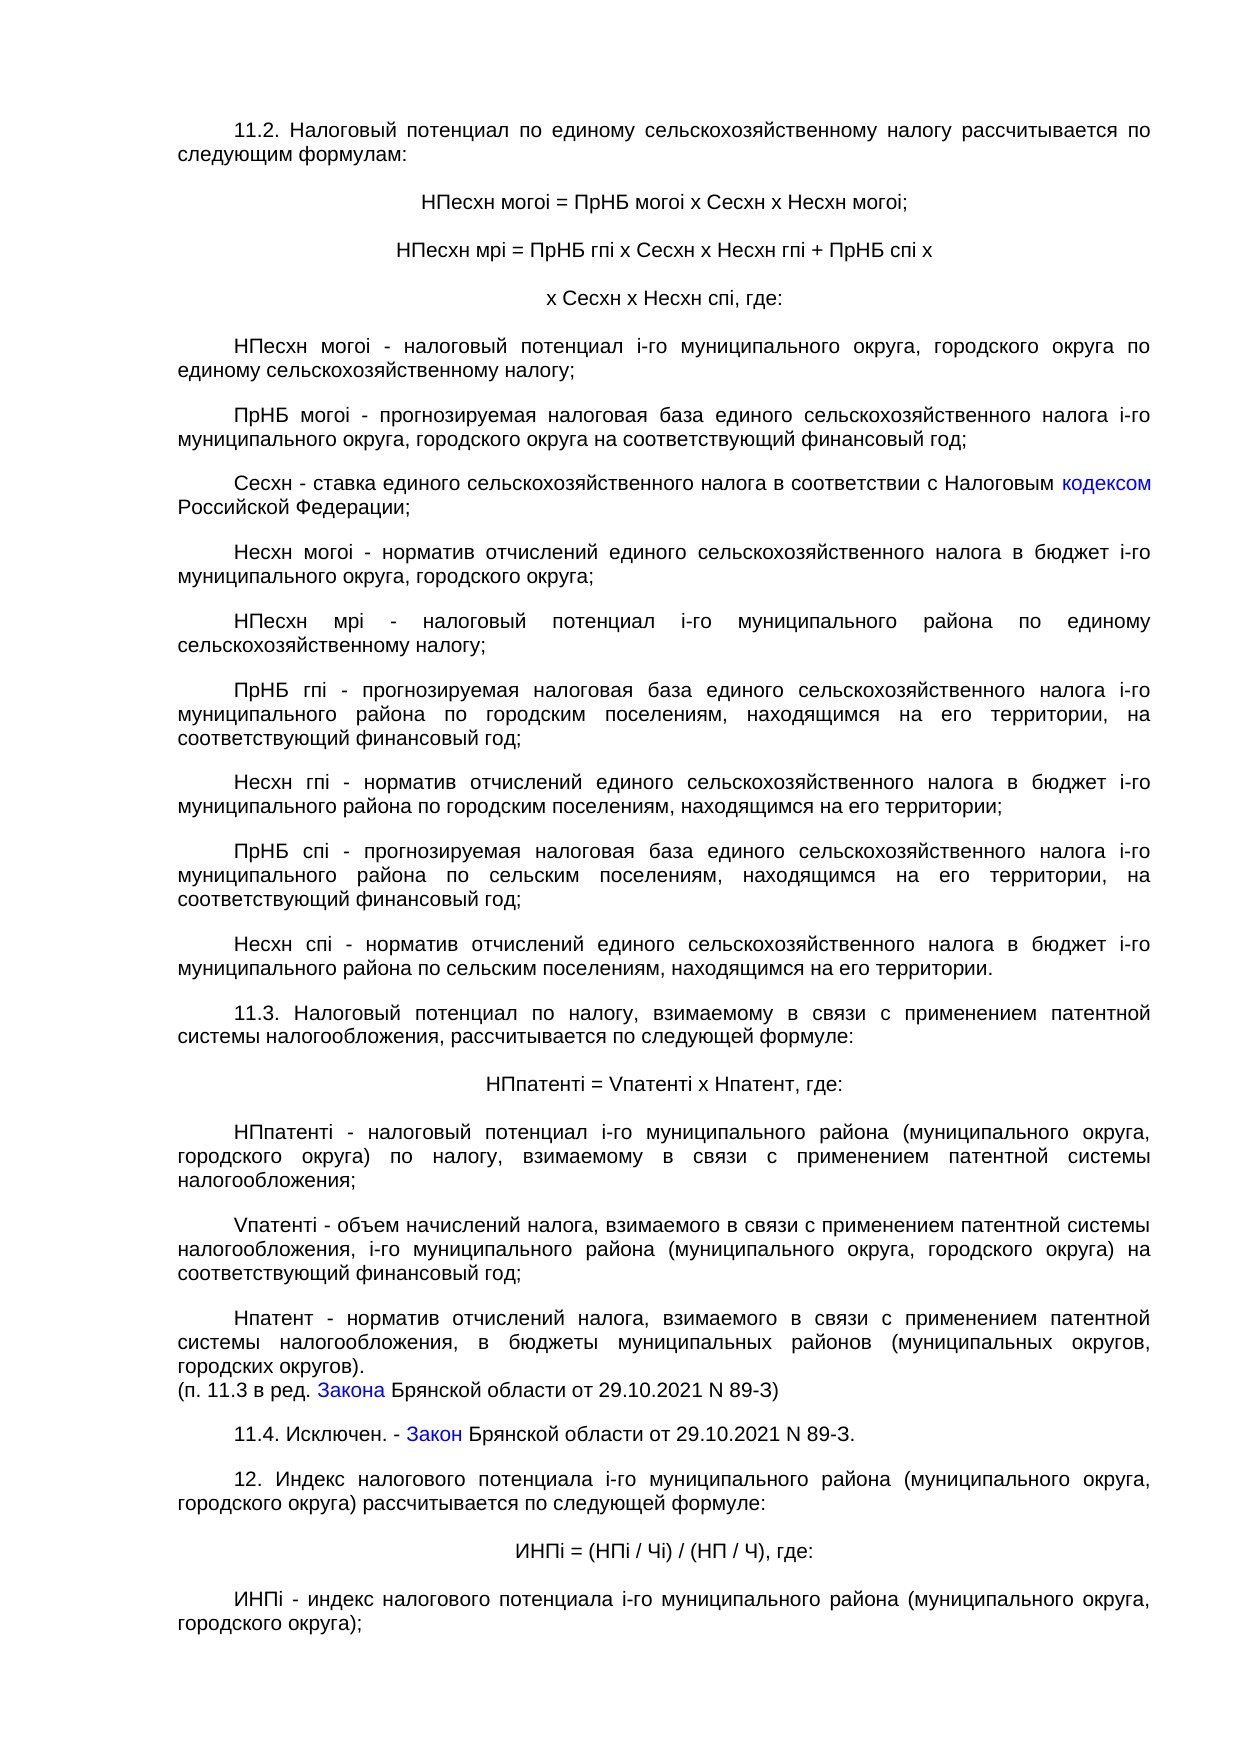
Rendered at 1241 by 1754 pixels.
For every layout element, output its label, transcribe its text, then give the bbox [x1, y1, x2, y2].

text ПрНБ спi - прогнозируемая налоговая база единого сельскохозяйственного налога i-го муниципального района по сельским поселениям, находящимся на его территории, на соответствующий финансовый год; [177, 839, 1152, 911]
text 11.4. Исключен. - Закон Брянской области от 29.10.2021 N 89-З. [177, 1422, 1152, 1446]
text НПесхн мрi - налоговый потенциал i-го муниципального района по единому сельскохозяйственному налогу; [177, 609, 1152, 657]
text ИНПi - индекс налогового потенциала i-го муниципального района (муниципального округа, городского округа); [177, 1587, 1152, 1635]
text Несхн гпi - норматив отчислений единого сельскохозяйственного налога в бюджет i-го муниципального района по городским поселениям, находящимся на его территории; [177, 770, 1152, 818]
text Нпатент - норматив отчислений налога, взимаемого в связи с применением патентной системы налогообложения, в бюджеты муниципальных районов (муниципальных округов, городских округов). [177, 1306, 1152, 1377]
text Несхн спi - норматив отчислений единого сельскохозяйственного налога в бюджет i-го муниципального района по сельским поселениям, находящимся на его территории. [177, 932, 1152, 979]
text 11.2. Налоговый потенциал по единому сельскохозяйственному налогу рассчитывается по следующим формулам: [177, 118, 1152, 166]
text ПрНБ могоi - прогнозируемая налоговая база единого сельскохозяйственного налога i-го муниципального округа, городского округа на соответствующий финансовый год; [177, 402, 1152, 450]
text НПпатентi = Vпатентi x Нпатент, где: [177, 1072, 1152, 1096]
text НПесхн могоi - налоговый потенциал i-го муниципального округа, городского округа по единому сельскохозяйственному налогу; [177, 334, 1152, 382]
text Сесхн - ставка единого сельскохозяйственного налога в соответствии с Налоговым кодексом Российской Федерации; [177, 471, 1152, 519]
text Несхн могоi - норматив отчислений единого сельскохозяйственного налога в бюджет i-го муниципального округа, городского округа; [177, 540, 1152, 588]
text 12. Индекс налогового потенциала i-го муниципального района (муниципального округа, городского округа) рассчитывается по следующей формуле: [177, 1467, 1152, 1515]
text (п. 11.3 в ред. Закона Брянской области от 29.10.2021 N 89-З) [177, 1377, 1152, 1401]
text Vпатентi - объем начислений налога, взимаемого в связи с применением патентной системы налогообложения, i-го муниципального района (муниципального округа, городского округа) на соответствующий финансовый год; [177, 1213, 1152, 1285]
text НПпатентi - налоговый потенциал i-го муниципального района (муниципального округа, городского округа) по налогу, взимаемому в связи с применением патентной системы налогообложения; [177, 1120, 1152, 1192]
text x Сесхн x Несхн спi, где: [177, 286, 1152, 310]
text ИНПi = (НПi / Чi) / (НП / Ч), где: [177, 1539, 1152, 1563]
text ПрНБ гпi - прогнозируемая налоговая база единого сельскохозяйственного налога i-го муниципального района по городским поселениям, находящимся на его территории, на соответствующий финансовый год; [177, 677, 1152, 749]
text 11.3. Налоговый потенциал по налогу, взимаемому в связи с применением патентной системы налогообложения, рассчитывается по следующей формуле: [177, 1000, 1152, 1048]
text НПесхн могоi = ПрНБ могоi x Сесхн x Несхн могоi; [177, 190, 1152, 214]
text НПесхн мрi = ПрНБ гпi x Сесхн x Несхн гпi + ПрНБ спi x [177, 238, 1152, 262]
